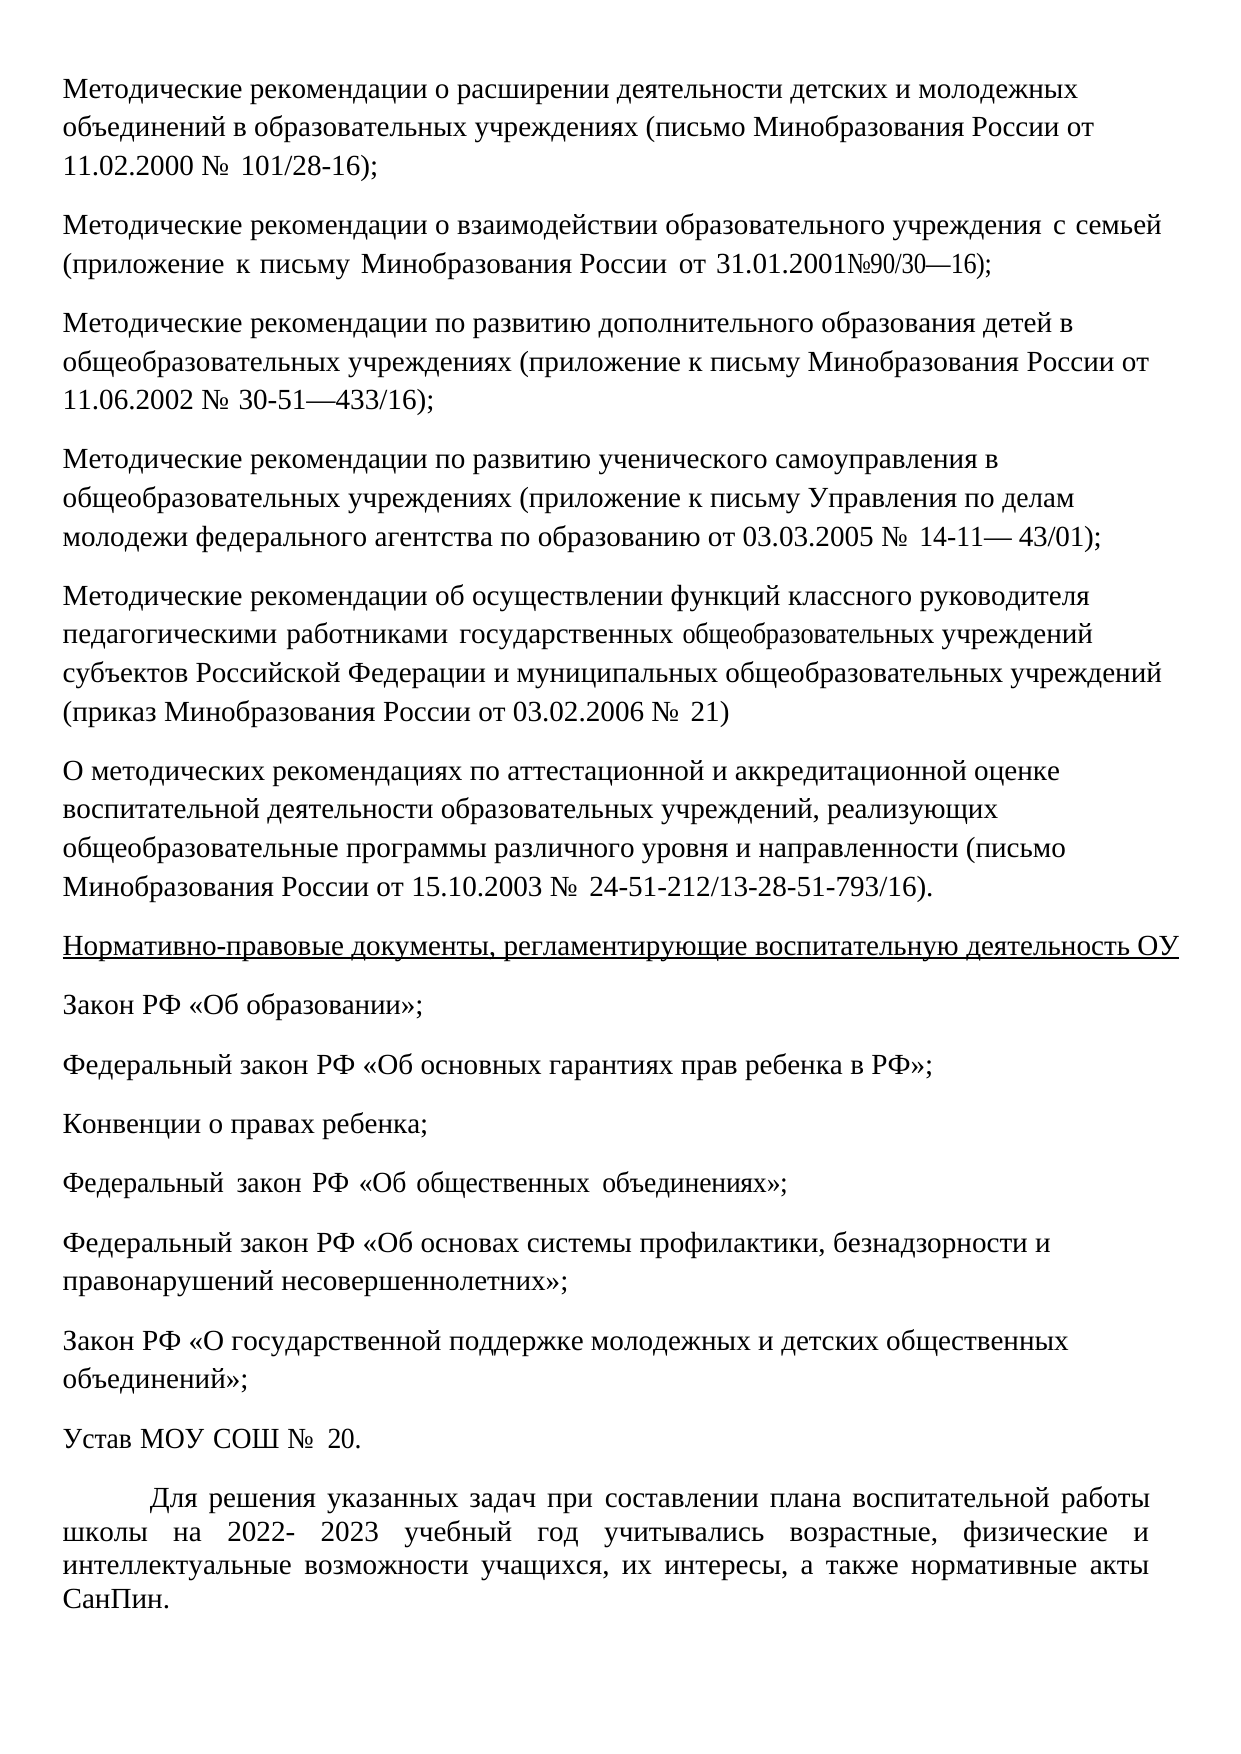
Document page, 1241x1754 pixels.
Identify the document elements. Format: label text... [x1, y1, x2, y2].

text Методические рекомендации по развитию дополнительного образования детей в общеобразовательных учреждениях (приложение к письму Минобразования России от 11.06.2002 № 30-51—433/16); [62, 305, 1188, 416]
text Методические рекомендации о расширении деятельности детских и молодежных объединений в образовательных учреждениях (письмо Минобразования России от 11.02.2000 № 101/28-16); [62, 71, 1188, 181]
text Федеральный закон РФ «Об общественных объединениях»; [62, 1166, 1188, 1199]
text О методических рекомендациях по аттестационной и аккредитационной оценке воспитательной деятельности образовательных учреждений, реализующих общеобразовательные программы различного уровня и направленности (письмо Минобразования России от 15.10.2003 № 24-51-212/13-28-51-793/16). [62, 753, 1188, 902]
text Устав МОУ СОШ № 20. [62, 1421, 1188, 1454]
text Федеральный закон РФ «Об основах системы профилактики, безнадзорности и правонарушений несовершеннолетних»; [62, 1225, 1188, 1297]
text Нормативно-правовые документы, регламентирующие воспитательную деятельность ОУ [62, 928, 1188, 962]
text Методические рекомендации о взаимодействии образовательного учреждения с семьей (приложение к письму Минобразования России от 31.01.2001№90/30—16); [62, 207, 1188, 279]
text Закон РФ «Об образовании»; [62, 987, 1188, 1021]
text Конвенции о правах ребенка; [62, 1106, 1188, 1140]
text Методические рекомендации по развитию ученического самоуправления в общеобразовательных учреждениях (приложение к письму Управления по делам молодежи федерального агентства по образованию от 03.03.2005 № 14-11— 43/01); [62, 442, 1188, 552]
text Для решения указанных задач при составлении плана воспитательной работы школы на 2022- 2023 учебный год учитывались возрастные, физические и интеллектуальные возможности учащихся, их интересы, а также нормативные акты СанПин. [62, 1480, 1150, 1614]
text Федеральный закон РФ «Об основных гарантиях прав ребенка в РФ»; [62, 1047, 1188, 1080]
text Закон РФ «О государственной поддержке молодежных и детских общественных объединений»; [62, 1323, 1188, 1395]
text Методические рекомендации об осуществлении функций классного руководителя педагогическими работниками государственных общеобразовательных учреждений субъектов Российской Федерации и муниципальных общеобразовательных учреждений (приказ Минобразования России от 03.02.2006 № 21) [62, 578, 1188, 727]
